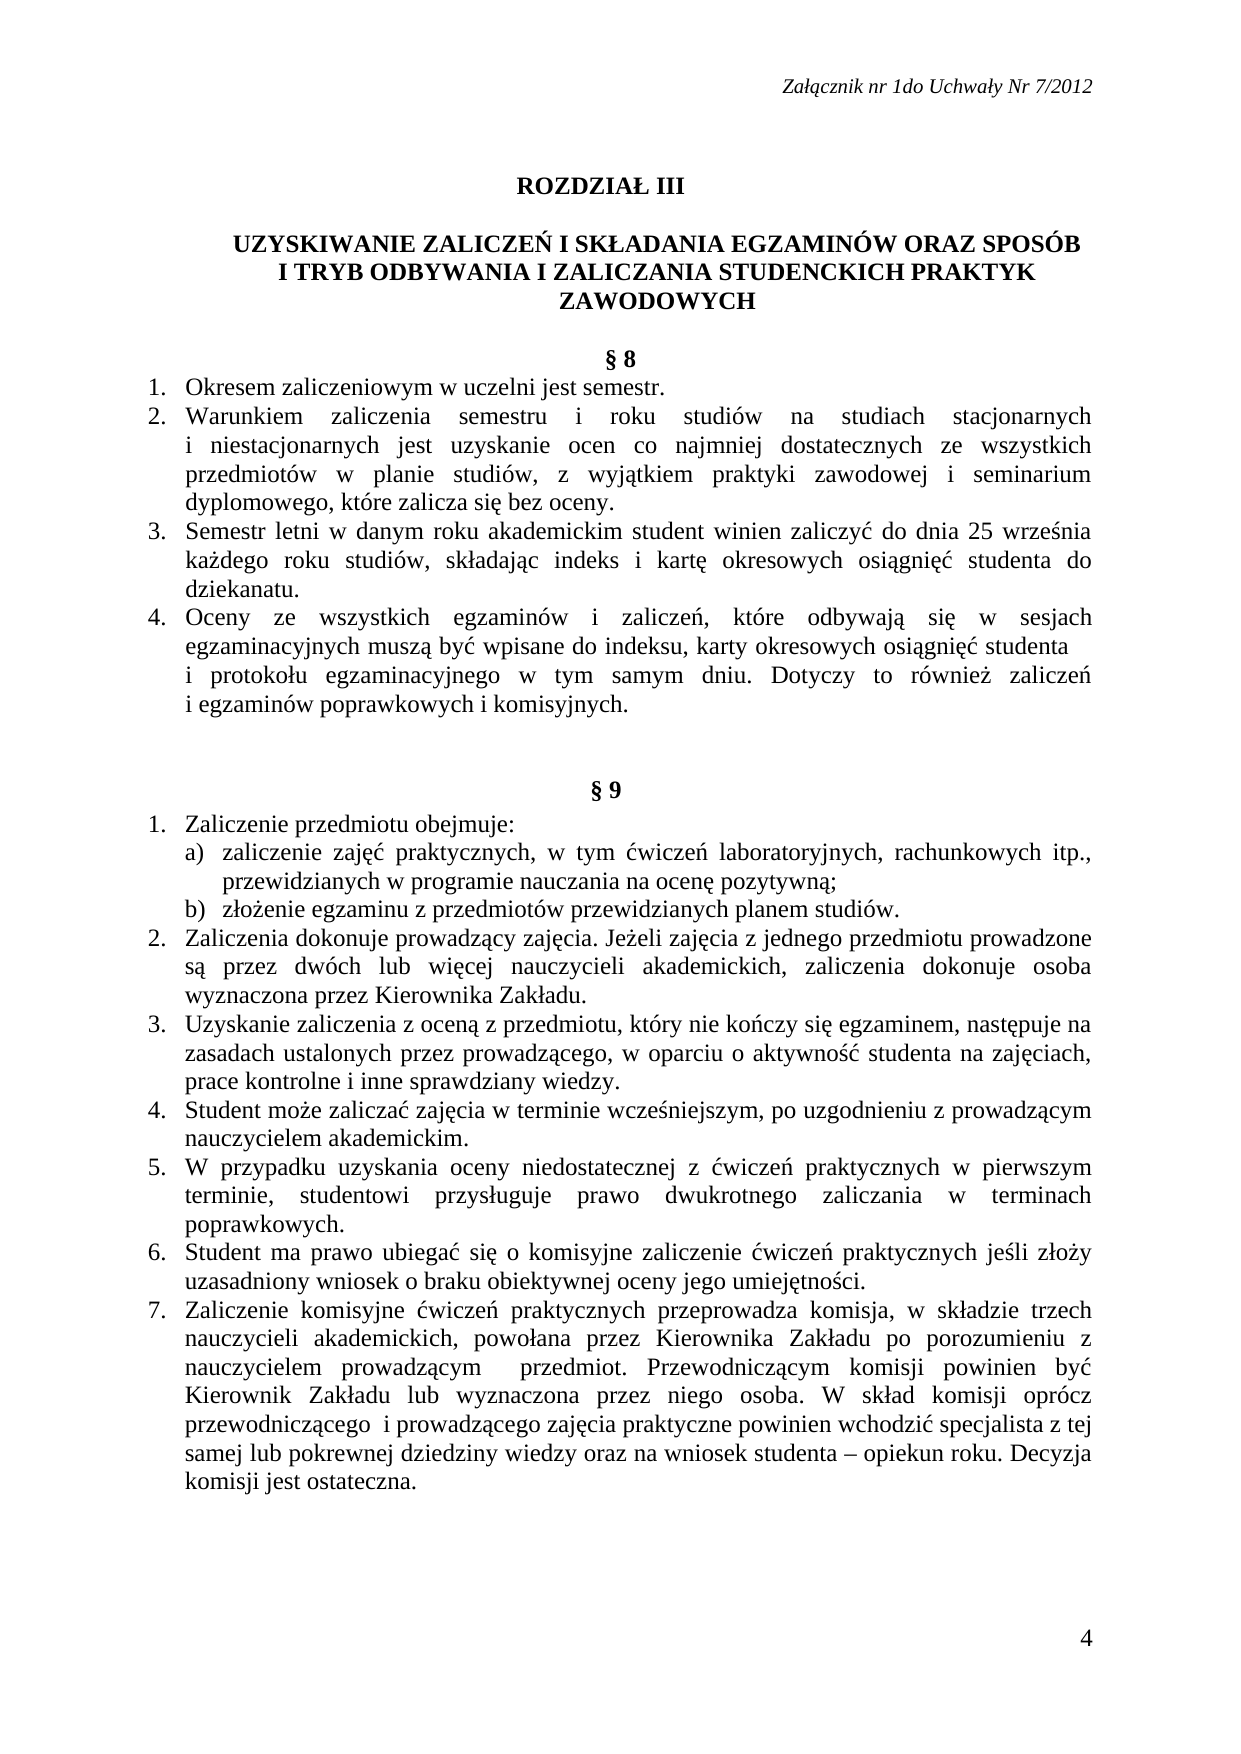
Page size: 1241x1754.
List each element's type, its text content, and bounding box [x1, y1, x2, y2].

list Zaliczenie komisyjne ćwiczeń praktycznych przeprowadza komisja, w składzie trzech nauczycieli akademickich, powołana przez Kierownika Zakładu po porozumieniu z nauczycielem prowadzącym przedmiot. Przewodniczącym komisji powinien być Kierownik Zakładu lub wyznaczona przez niego osoba. W skład komisji oprócz przewodniczącego i prowadzącego zajęcia praktyczne powinien wchodzić specjalista z tej samej lub pokrewnej dziedziny wiedzy oraz na wniosek studenta – opiekun roku. Decyzja komisji jest ostateczna. [148, 1296, 1093, 1495]
list Student może zaliczać zajęcia w terminie wcześniejszym, po uzgodnieniu z prowadzącym nauczycielem akademickim. [148, 1095, 1093, 1152]
list zaliczenie zajęć praktycznych, w tym ćwiczeń laboratoryjnych, rachunkowych itp., przewidzianych w programie nauczania na ocenę pozytywną; [184, 838, 1093, 895]
list Warunkiem zaliczenia semestru i roku studiów na studiach stacjonarnych i niestacjonarnych jest uzyskanie ocen co najmniej dostatecznych ze wszystkich przedmiotów w planie studiów, z wyjątkiem praktyki zawodowej i seminarium dyplomowego, które zalicza się bez oceny. [148, 401, 1093, 516]
list Oceny ze wszystkich egzaminów i zaliczeń, które odbywają się w sesjach egzaminacyjnych muszą być wpisane do indeksu, karty okresowych osiągnięć studenta i protokołu egzaminacyjnego w tym samym dniu. Dotyczy to również zaliczeń i egzaminów poprawkowych i komisyjnych. [148, 602, 1093, 717]
subtitle ROZDZIAŁ III [443, 171, 1093, 200]
list złożenie egzaminu z przedmiotów przewidzianych planem studiów. [184, 895, 1093, 923]
list Uzyskanie zaliczenia z oceną z przedmiotu, który nie kończy się egzaminem, następuje na zasadach ustalonych przez prowadzącego, w oparciu o aktywność studenta na zajęciach, prace kontrolne i inne sprawdziany wiedzy. [148, 1009, 1093, 1095]
text UZYSKIWANIE ZALICZEŃ I SKŁADANIA EGZAMINÓW ORAZ SPOSÓB I TRYB ODBYWANIA I ZALICZANIA STUDENCKICH PRAKTYK ZAWODOWYCH [221, 229, 1093, 315]
list Zaliczenia dokonuje prowadzący zajęcia. Jeżeli zajęcia z jednego przedmiotu prowadzone są przez dwóch lub więcej nauczycieli akademickich, zaliczenia dokonuje osoba wyznaczona przez Kierownika Zakładu. [148, 923, 1093, 1009]
list Semestr letni w danym roku akademickim student winien zaliczyć do dnia 25 września każdego roku studiów, składając indeks i kartę okresowych osiągnięć studenta do dziekanatu. [148, 516, 1093, 602]
list Zaliczenie przedmiotu obejmuje: [148, 809, 1093, 838]
text § 9 [590, 775, 1093, 804]
list Okresem zaliczeniowym w uczelni jest semestr. [148, 372, 1093, 401]
list Student ma prawo ubiegać się o komisyjne zaliczenie ćwiczeń praktycznych jeśli złoży uzasadniony wniosek o braku obiektywnej oceny jego umiejętności. [148, 1238, 1093, 1295]
list W przypadku uzyskania oceny niedostatecznej z ćwiczeń praktycznych w pierwszym terminie, studentowi przysługuje prawo dwukrotnego zaliczania w terminach poprawkowych. [148, 1152, 1093, 1238]
text § 8 [148, 344, 1093, 372]
